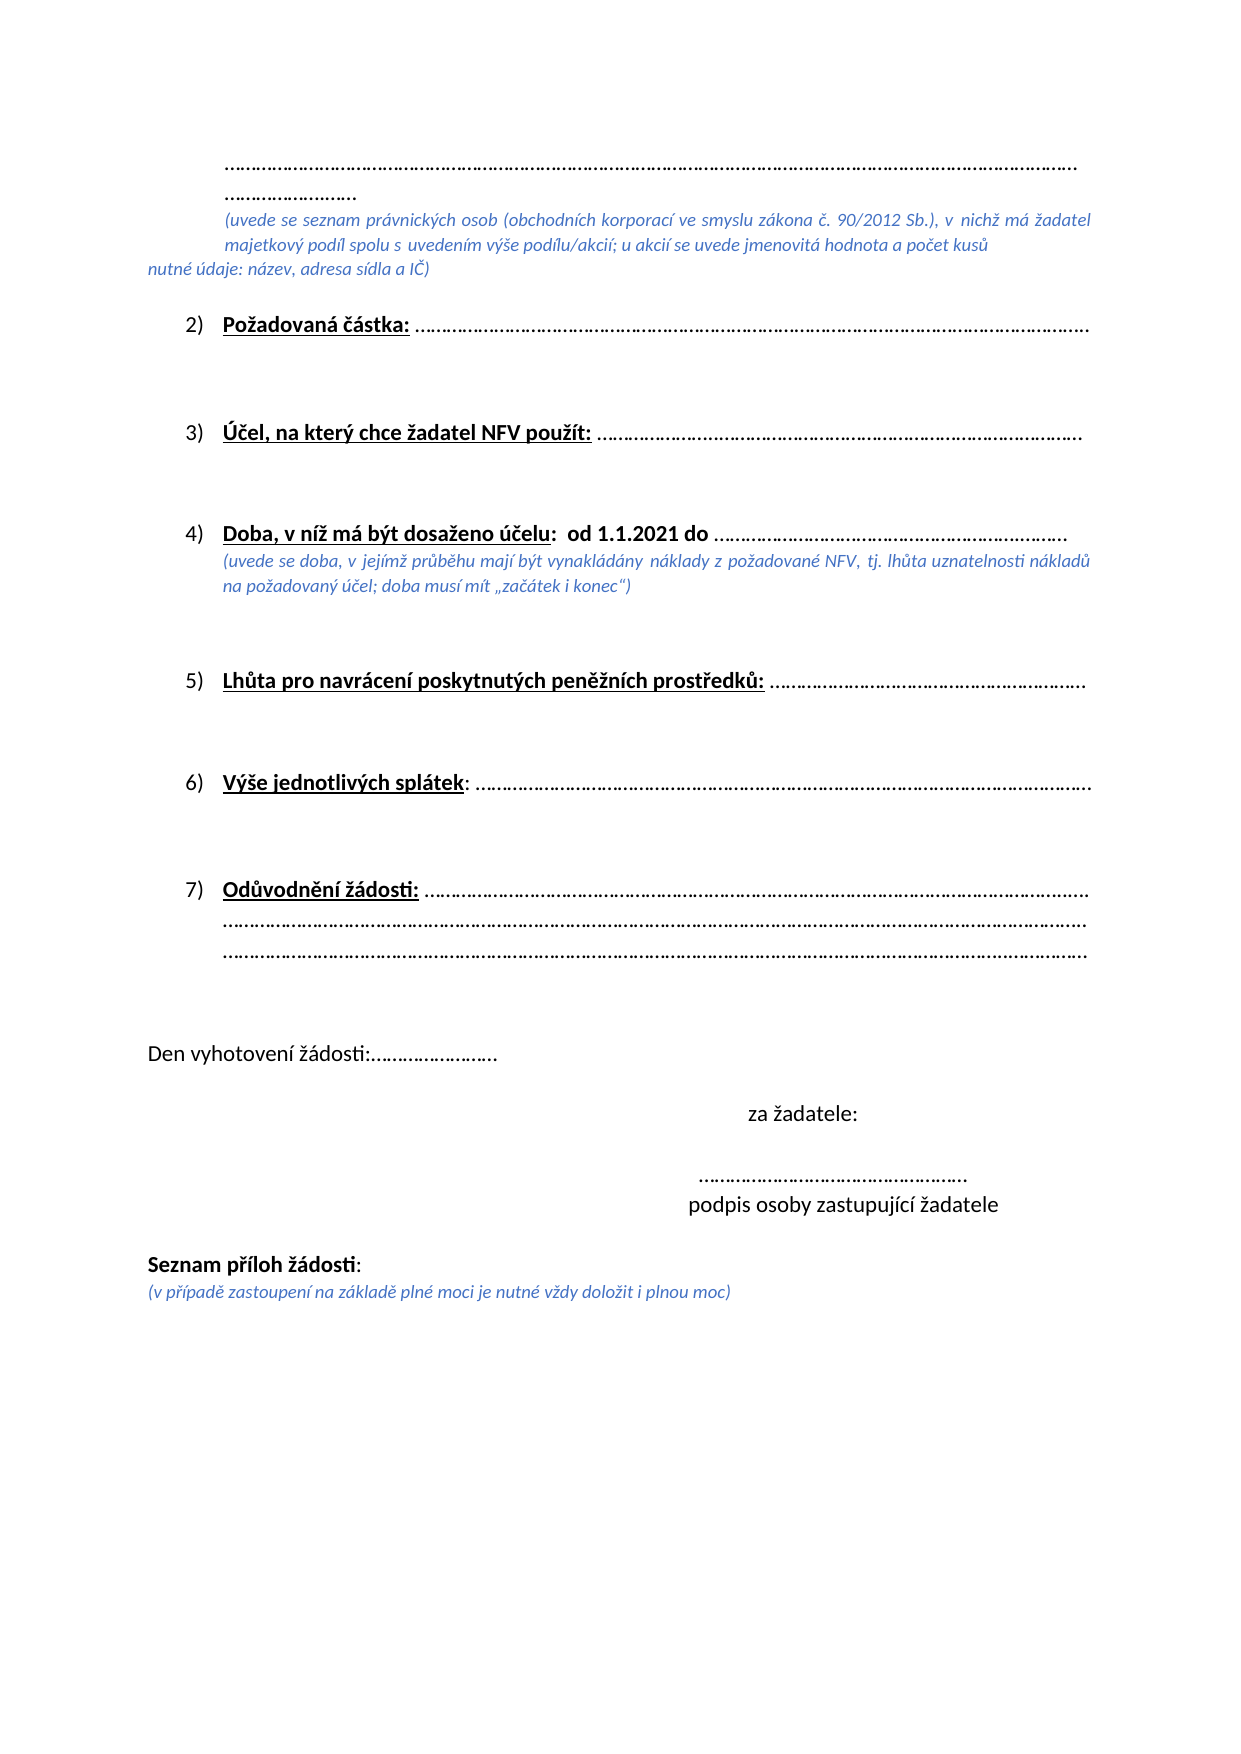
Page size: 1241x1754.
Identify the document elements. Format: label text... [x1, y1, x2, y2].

list Doba, v níž má být dosaženo účelu: od 1.1.2021 do ………………………………………………….……… [185, 519, 1093, 547]
list ……………………………………………………………………………………………………………………………………………….. [223, 906, 1093, 933]
text …………………………………………… [148, 1160, 1093, 1188]
text za žadatele: [738, 1099, 1093, 1127]
list …………………………………………………………………………………………………………………………………..…………… [223, 936, 1093, 964]
text podpis osoby zastupující žadatele [148, 1190, 1093, 1218]
text nutné údaje: název, adresa sídla a IČ) [148, 257, 1093, 280]
text Seznam příloh žádosti: [148, 1250, 1093, 1278]
text (uvede se seznam právnických osob (obchodních korporací ve smyslu zákona č. 90/2012 Sb.), v nichž má žadatel majetkový podíl spolu s uvedením výše podílu/akcií; u akcií se uvede jmenovitá hodnota a počet kusů [224, 208, 1093, 256]
list Lhůta pro navrácení poskytnutých peněžních prostředků: …………………………………………………… [185, 666, 1093, 694]
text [224, 148, 1093, 206]
list Účel, na který chce žadatel NFV použít: …………………..…………………………………………………………… [185, 418, 1093, 446]
list Odůvodnění žádosti: …………………………………………………………………………………………………………..…. [185, 875, 1093, 903]
list Požadovaná částka: ……………………………………………………………………………………………………………….. [185, 311, 1093, 338]
list Výše jednotlivých splátek: ……………………………………………………………………………………………………… [185, 768, 1093, 796]
list (uvede se doba, v jejímž průběhu mají být vynakládány náklady z požadované NFV, tj. lhůta uznatelnosti nákladů na požadovaný účel; doba musí mít „začátek i konec“) [223, 550, 1093, 597]
text (v případě zastoupení na základě plné moci je nutné vždy doložit i plnou moc) [148, 1281, 1093, 1303]
text Den vyhotovení žádosti:…………………… [148, 1039, 1093, 1067]
